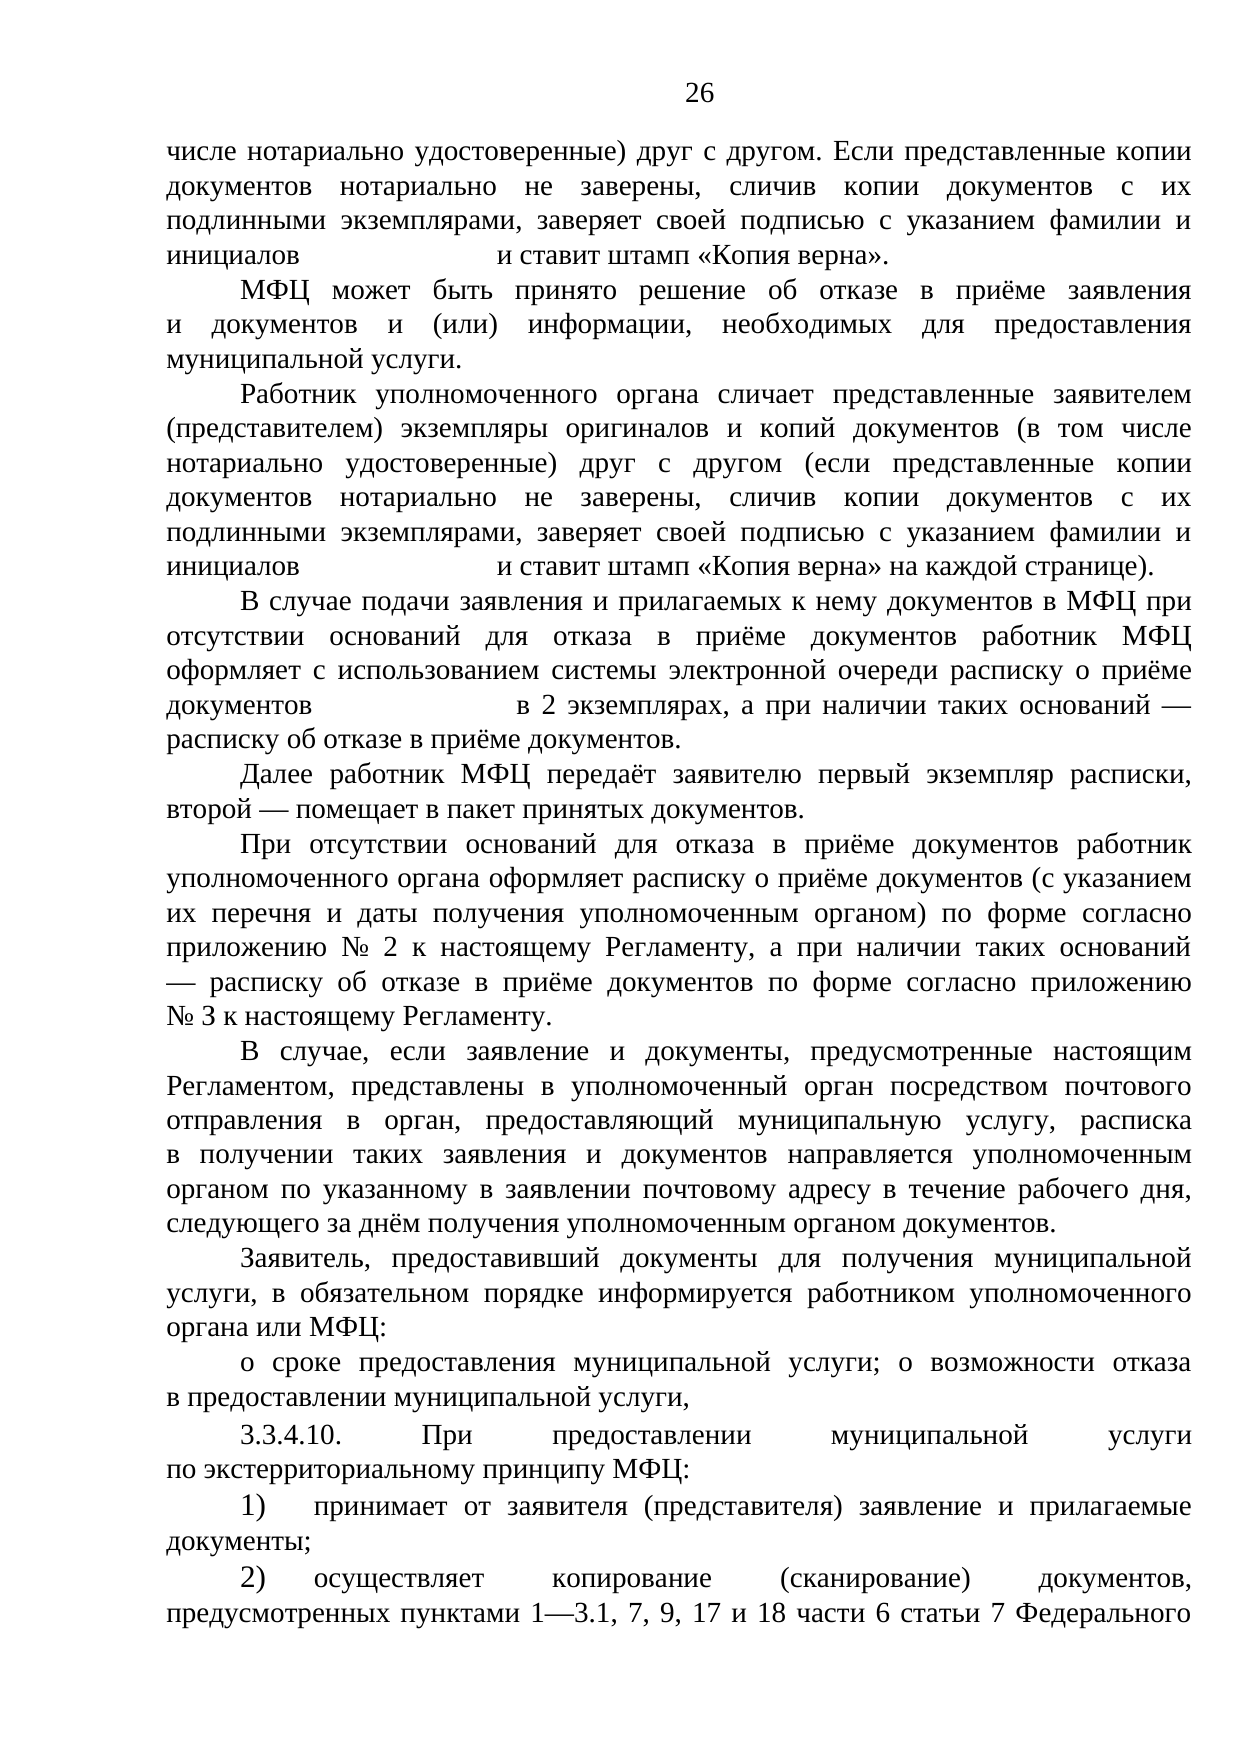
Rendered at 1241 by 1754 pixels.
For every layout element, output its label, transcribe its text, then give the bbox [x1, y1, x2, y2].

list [166, 1558, 1193, 1629]
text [166, 133, 1193, 271]
text Заявитель, предоставивший документы для получения муниципальной услуги, в обязательном порядке информируется работником уполномоченного органа или МФЦ: [166, 1241, 1193, 1343]
text Работник уполномоченного органа сличает представленные заявителем (представителем) экземпляры оригиналов и копий документов (в том числе нотариально удостоверенные) друг с другом (если представленные копии документов нотариально не заверены, сличив копии документов с их подлинными экземплярами, заверяет своей подписью с указанием фамилии и инициалов и ставит штамп «Копия верна» на каждой странице). [166, 376, 1193, 582]
list принимает от заявителя (представителя) заявление и прилагаемые документы; [166, 1486, 1193, 1557]
text МФЦ может быть принято решение об отказе в приёме заявления и документов и (или) информации, необходимых для предоставления муниципальной услуги. [166, 272, 1193, 374]
text о сроке предоставления муниципальной услуги; о возможности отказа в предоставлении муниципальной услуги, [166, 1344, 1193, 1412]
text 3.3.4.10. При предоставлении муниципальной услуги по экстерриториальному принципу МФЦ: [166, 1417, 1193, 1485]
text В случае подачи заявления и прилагаемых к нему документов в МФЦ при отсутствии оснований для отказа в приёме документов работник МФЦ оформляет с использованием системы электронной очереди расписку о приёме документов в 2 экземплярах, а при наличии таких оснований — расписку об отказе в приёме документов. [166, 583, 1193, 755]
text В случае, если заявление и документы, предусмотренные настоящим Регламентом, представлены в уполномоченный орган посредством почтового отправления в орган, предоставляющий муниципальную услугу, расписка в получении таких заявления и документов направляется уполномоченным органом по указанному в заявлении почтовому адресу в течение рабочего дня, следующего за днём получения уполномоченным органом документов. [166, 1033, 1193, 1239]
text Далее работник МФЦ передаёт заявителю первый экземпляр расписки, второй — помещает в пакет принятых документов. [166, 756, 1193, 824]
text При отсутствии оснований для отказа в приёме документов работник уполномоченного органа оформляет расписку о приёме документов (с указанием их перечня и даты получения уполномоченным органом) по форме согласно приложению № 2 к настоящему Регламенту, а при наличии таких оснований — расписку об отказе в приёме документов по форме согласно приложению № З к настоящему Регламенту. [166, 826, 1193, 1032]
